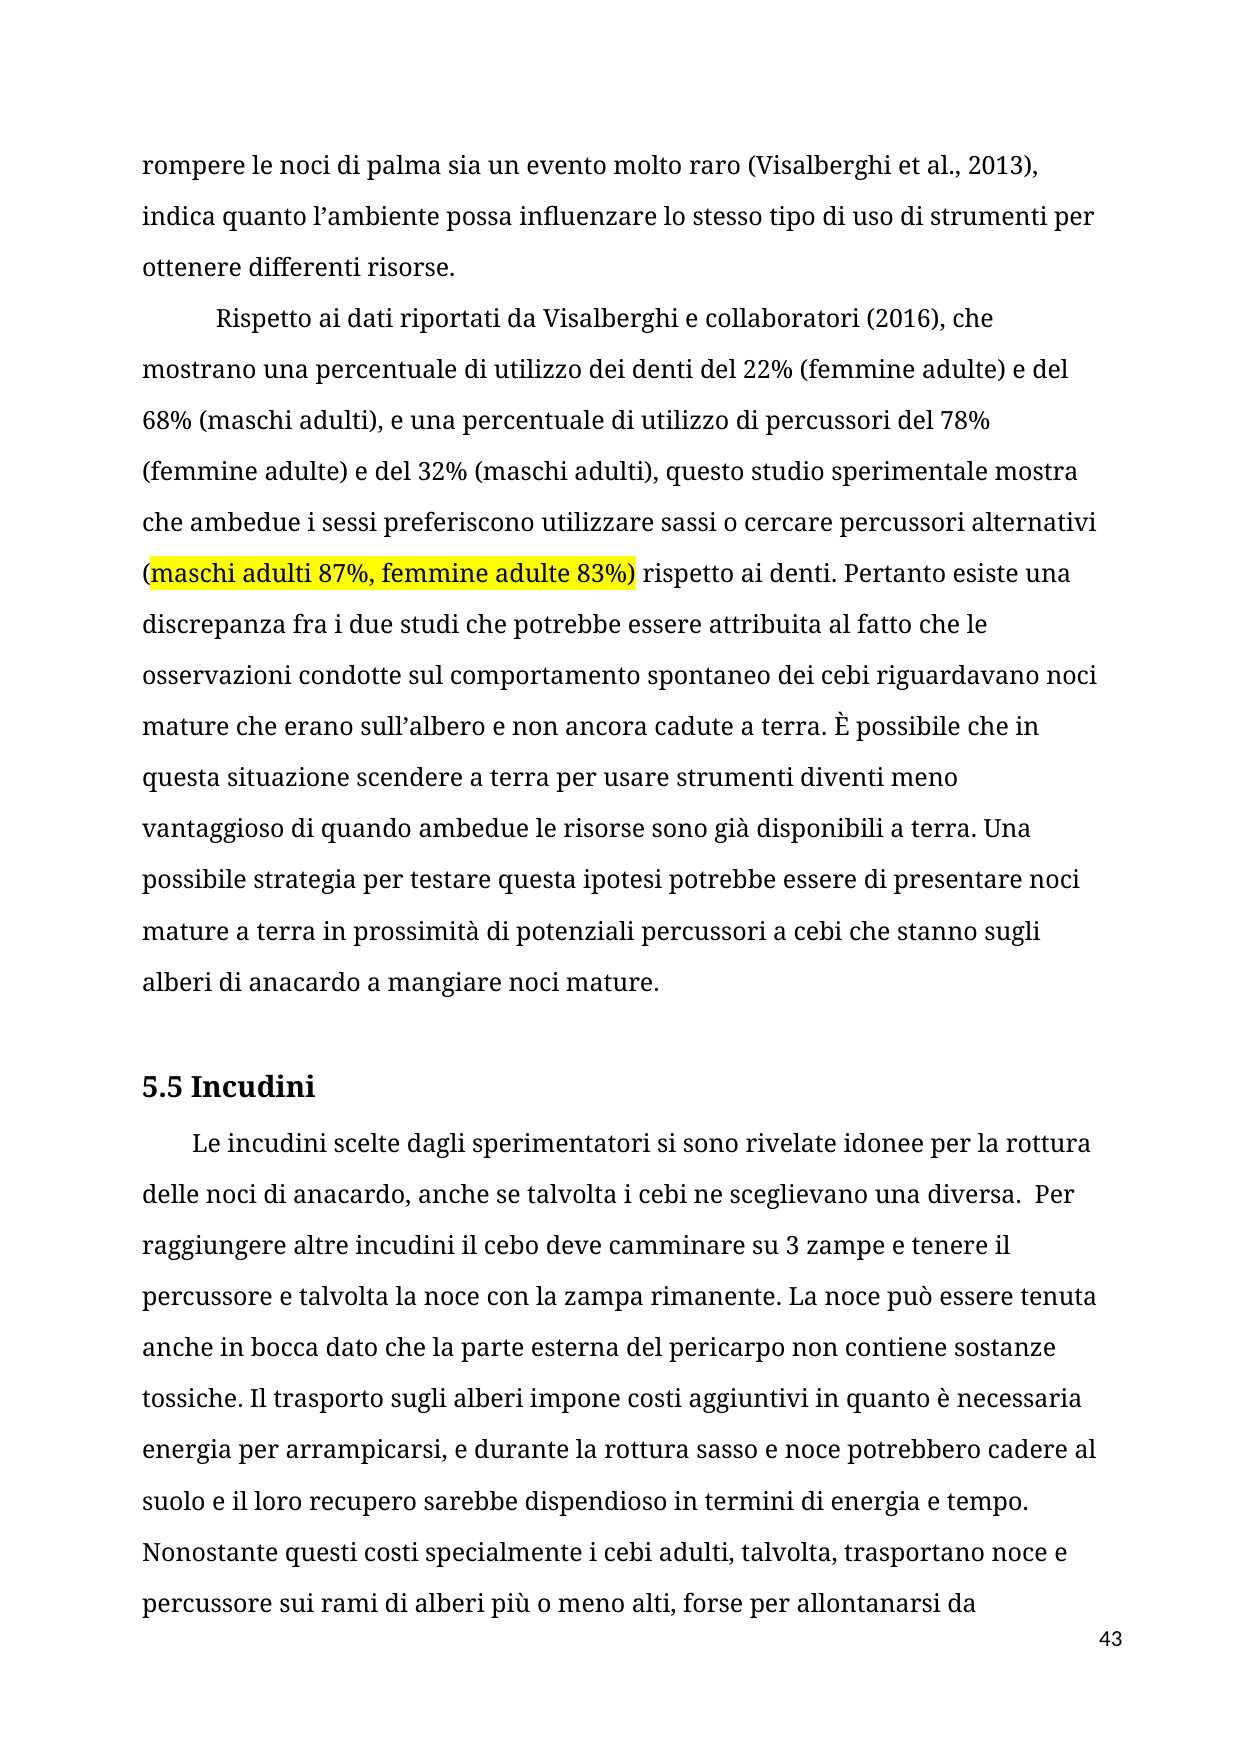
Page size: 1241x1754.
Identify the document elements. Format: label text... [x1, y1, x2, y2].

subtitle 5.5 Incudini [142, 1066, 1098, 1106]
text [142, 1126, 1098, 1619]
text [142, 148, 1098, 284]
text Rispetto ai dati riportati da Visalberghi e collaboratori (2016), che mostrano una percentuale di utilizzo dei denti del 22% (femmine adulte) e del 68% (maschi adulti), e una percentuale di utilizzo di percussori del 78% (femmine adulte) e del 32% (maschi adulti), questo studio sperimentale mostra che ambedue i sessi preferiscono utilizzare sassi o cercare percussori alternativi (maschi adulti 87%, femmine adulte 83%) rispetto ai denti. Pertanto esiste una discrepanza fra i due studi che potrebbe essere attribuita al fatto che le osservazioni condotte sul comportamento spontaneo dei cebi riguardavano noci mature che erano sull’albero e non ancora cadute a terra. È possibile che in questa situazione scendere a terra per usare strumenti diventi meno vantaggioso di quando ambedue le risorse sono già disponibili a terra. Una possibile strategia per testare questa ipotesi potrebbe essere di presentare noci mature a terra in prossimità di potenziali percussori a cebi che stanno sugli alberi di anacardo a mangiare noci mature. [142, 301, 1098, 998]
